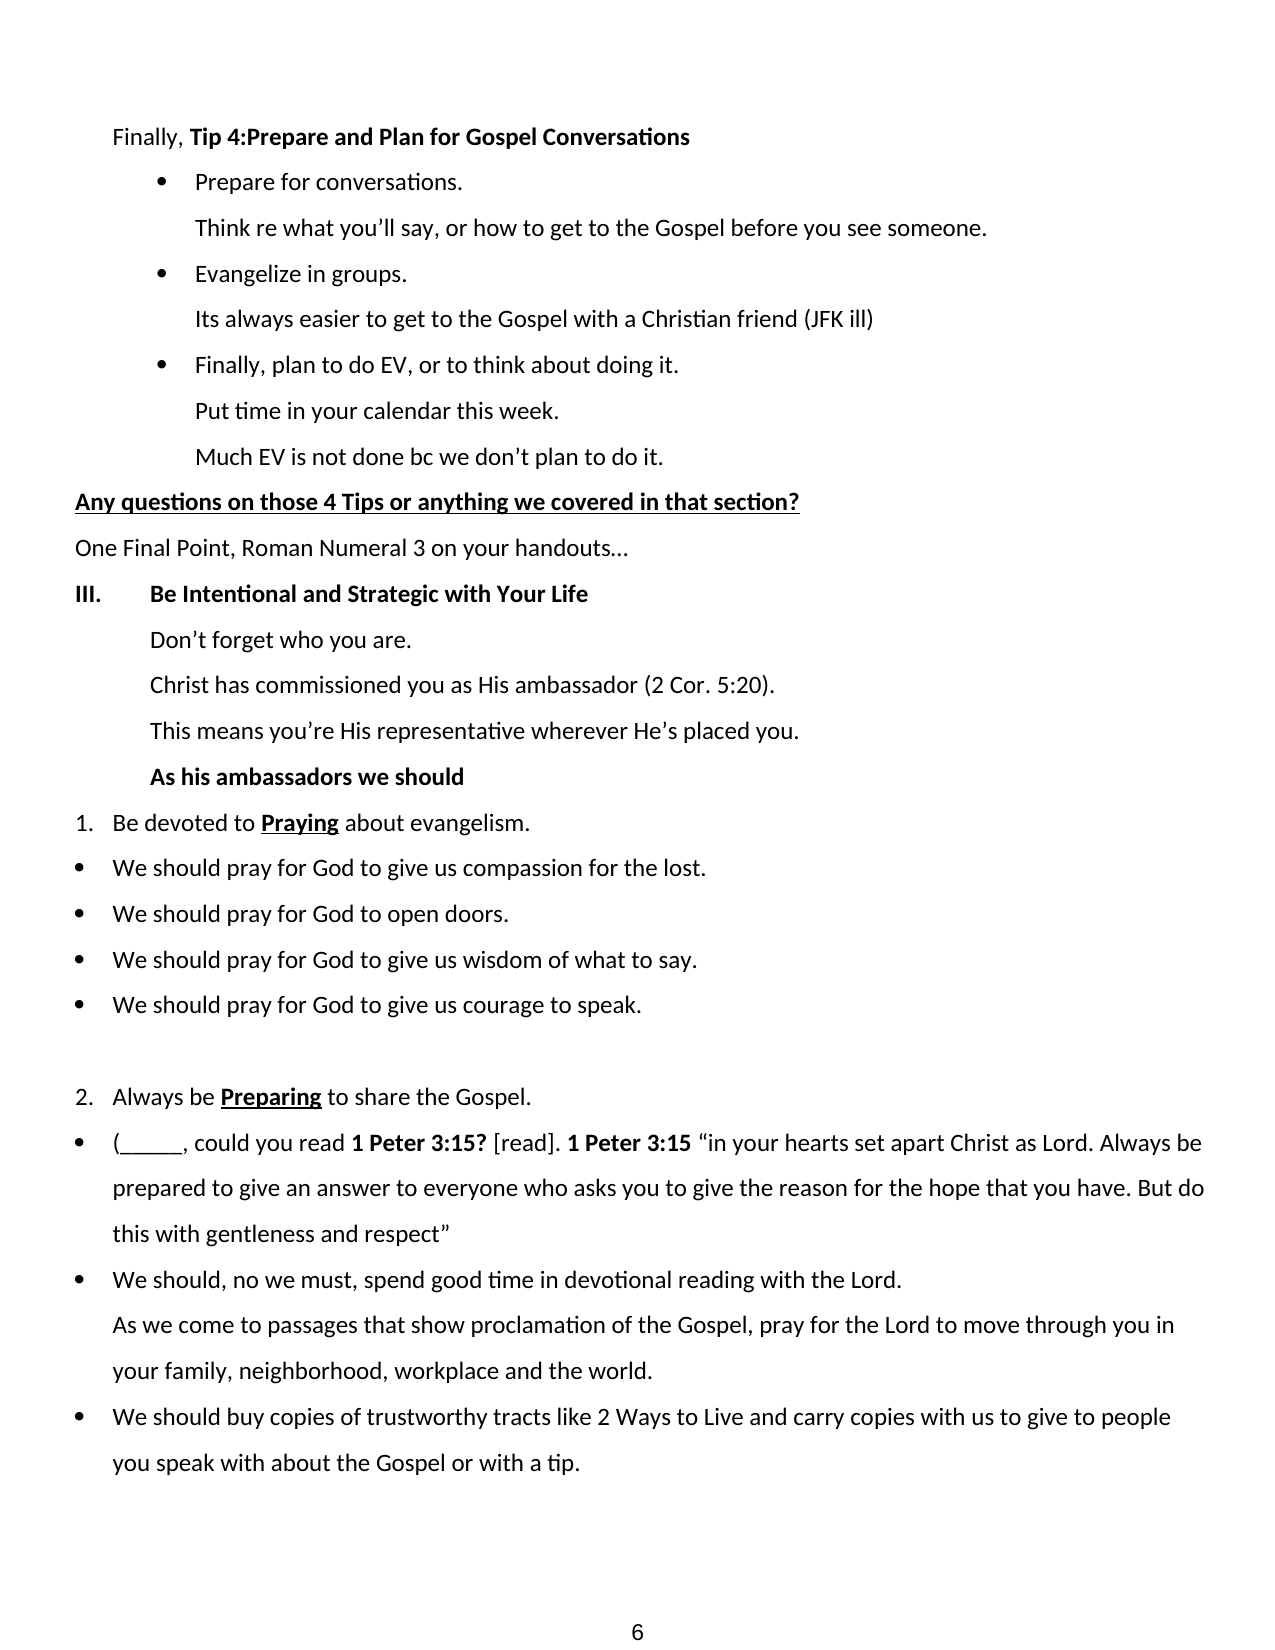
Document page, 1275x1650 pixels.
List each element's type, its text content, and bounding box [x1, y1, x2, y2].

list Always be Preparing to share the Gospel. [75, 1081, 1200, 1112]
list We should pray for God to give us compassion for the lost. [75, 852, 1200, 883]
list We should buy copies of trustworthy tracts like 2 Ways to Live and carry copies with us to give to people you speak with about the Gospel or with a tip. [75, 1401, 1200, 1477]
text Any questions on those 4 Tips or anything we covered in that section? [75, 487, 1200, 517]
text Much EV is not done bc we don’t plan to do it. [195, 441, 1200, 471]
list (_____, could you read 1 Peter 3:15? [read]. 1 Peter 3:15 “in your hearts set apart Christ as Lord. Always be prepared to give an answer to everyone who asks you to give the reason for the hope that you have. But do this with gentleness and respect” [75, 1127, 1228, 1249]
text Christ has commissioned you as His ambassador (2 Cor. 5:20). [75, 669, 1200, 700]
text Finally, Tip 4:Prepare and Plan for Gospel Conversations [112, 121, 1200, 151]
list We should pray for God to give us wisdom of what to say. [75, 944, 1200, 974]
list Be Intentional and Strategic with Your Life [75, 578, 1200, 608]
list We should, no we must, spend good time in devotional reading with the Lord. [75, 1264, 1200, 1294]
list Prepare for conversations. [157, 166, 1200, 197]
list Finally, plan to do EV, or to think about doing it. [157, 349, 1200, 380]
text Put time in your calendar this week. [195, 395, 1200, 426]
text Think re what you’ll say, or how to get to the Gospel before you see someone. [195, 212, 1200, 243]
list We should pray for God to give us courage to speak. [75, 989, 1200, 1020]
text Its always easier to get to the Gospel with a Christian friend (JFK ill) [195, 304, 1200, 334]
list Be devoted to Praying about evangelism. [75, 807, 1200, 837]
text One Final Point, Roman Numeral 3 on your handouts… [75, 532, 1200, 563]
text Don’t forget who you are. [75, 624, 1200, 654]
list Evangelize in groups. [157, 258, 1200, 288]
list We should pray for God to open doors. [75, 898, 1200, 929]
text As we come to passages that show proclamation of the Gospel, pray for the Lord to move through you in your family, neighborhood, workplace and the world. [112, 1310, 1200, 1386]
text As his ambassadors we should [75, 761, 1200, 791]
text This means you’re His representative wherever He’s placed you. [75, 715, 1200, 746]
